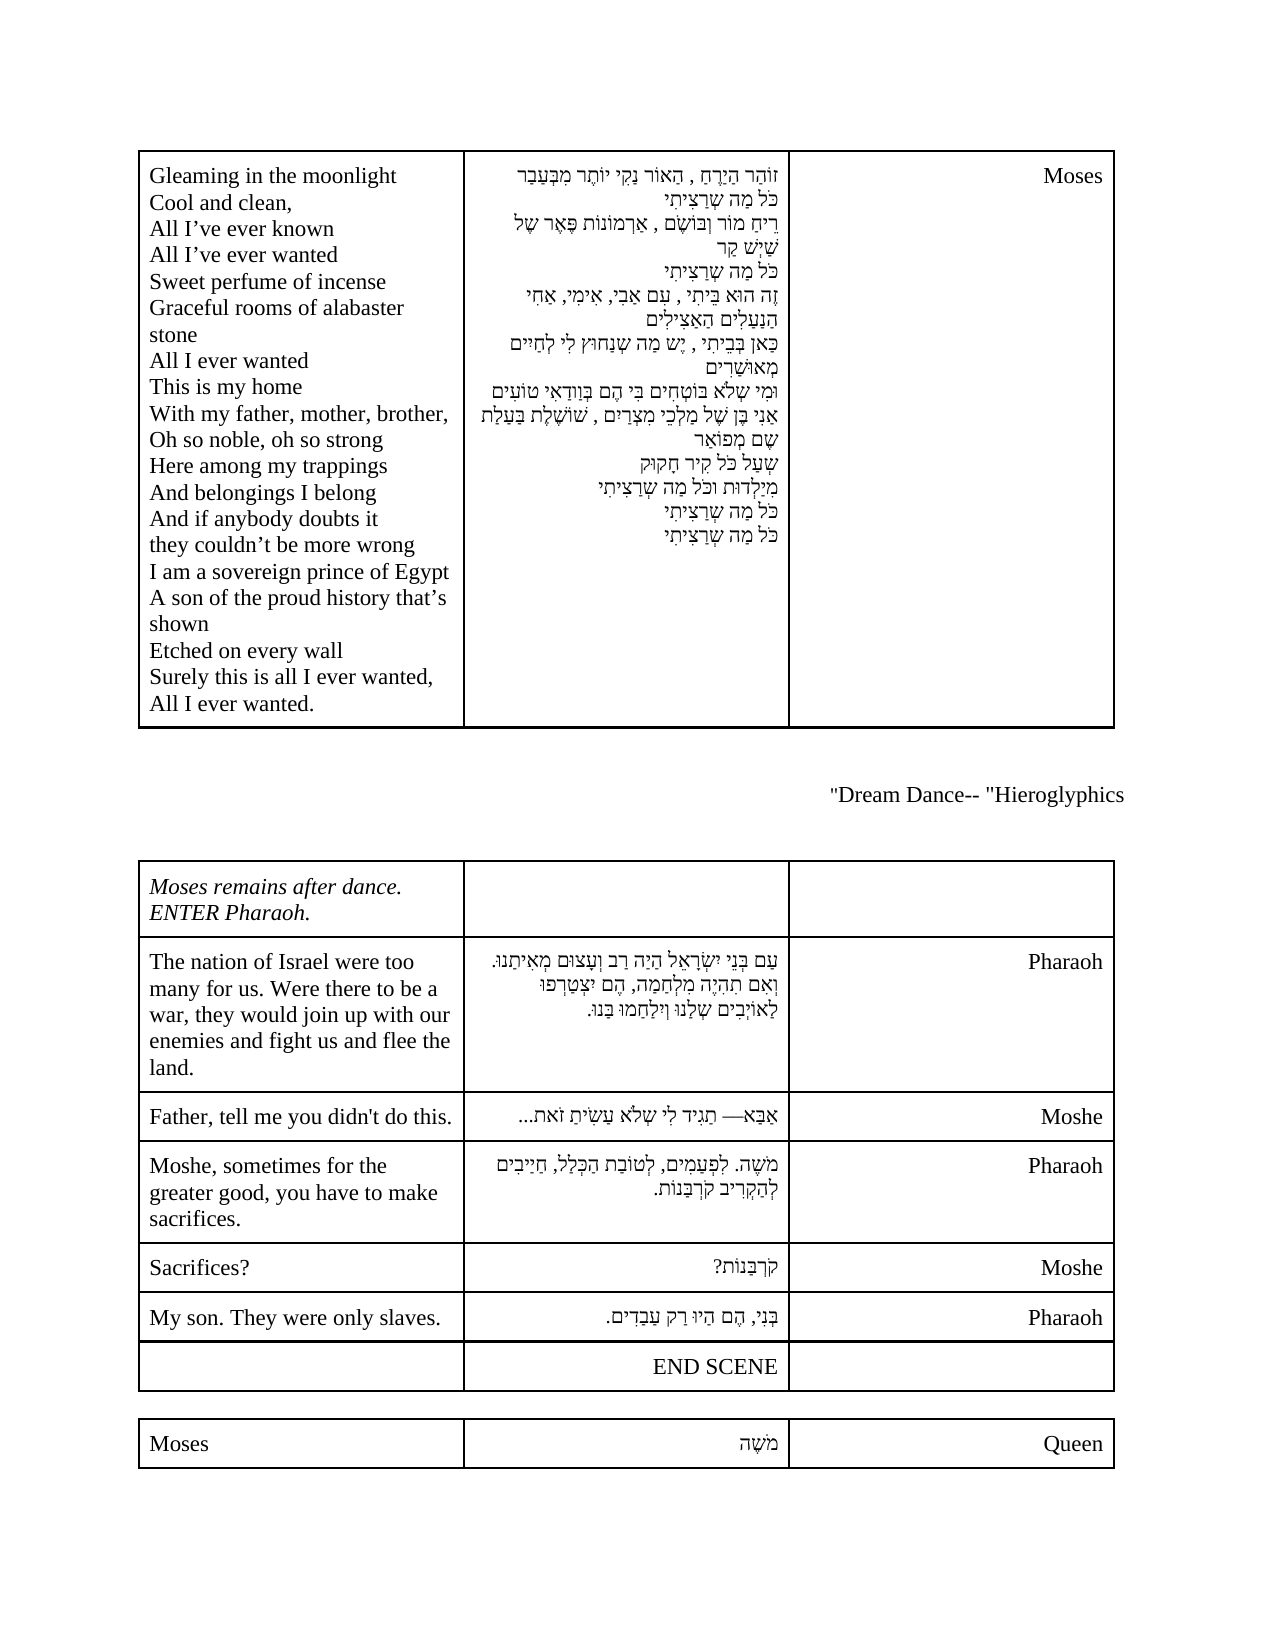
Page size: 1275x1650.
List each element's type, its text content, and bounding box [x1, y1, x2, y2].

table_cell The nation of Israel were too many for us. Were there to be a war, they would join up with our enemies and fight us and flee the land. [140, 938, 463, 1091]
table_cell אַבַּא–– תַגִיד לִי שְלֹא עַשִֹיתַ זֹאת... [465, 1093, 788, 1140]
table_cell Pharaoh [790, 938, 1113, 1091]
table_cell עַם בְּנֵי יִשְׂרָאֵל הַיַה רַב וְעָצוּם מְאִיתַנוּ. וְאִם תִהִיֶה מִלְחַמַה, הֶם יִצְטַרְפוּ לַאוֹיְבִים שְלַנוּ וְיִלַחַמוּ בַּנוּ. [465, 938, 788, 1091]
table_cell מֹשֶה. לִפְעַמִים, לְטוֹבַת הַכְּלַל, חַיַיבִים לְהַקְרִיב קֹרְבַּנוֹת. [465, 1142, 788, 1242]
table_header [790, 862, 1113, 936]
table_header Moses remains after dance. ENTER Pharaoh. [140, 862, 463, 936]
table_header מֹשֶה [465, 1420, 788, 1467]
table_header Moses [140, 1420, 463, 1467]
table_cell בְּנִי, הֶם הַיוּ רַק עַבַדִים. [465, 1293, 788, 1340]
table_cell Pharaoh [790, 1293, 1113, 1340]
table_header Gleaming in the moonlight Cool and clean, All I’ve ever known All I’ve ever wanted Sweet perfume of incense Graceful rooms of alabaster stone All I ever wanted This is my home With my father, mother, brother, Oh so noble, oh so strong Here among my trappings And belongings I belong And if anybody doubts it they couldn’t be more wrong I am a sovereign prince of Egypt A son of the proud history that’s shown Etched on every wall Surely this is all I ever wanted, All I ever wanted. [140, 152, 463, 726]
table_header [465, 862, 788, 936]
table_cell Father, tell me you didn't do this. [140, 1093, 463, 1140]
text Dream Dance-- "Hieroglyphics" [150, 781, 1125, 807]
table_cell My son. They were only slaves. [140, 1293, 463, 1340]
table_cell END SCENE [465, 1343, 788, 1389]
table_cell Moshe [790, 1093, 1113, 1140]
table_cell [140, 1343, 463, 1389]
table_cell Sacrifices? [140, 1244, 463, 1291]
table_header Queen [790, 1420, 1113, 1467]
table_cell Moshe [790, 1244, 1113, 1291]
table_header Moses [790, 152, 1113, 726]
table_cell [790, 1343, 1113, 1389]
table_cell Pharaoh [790, 1142, 1113, 1242]
table_cell קֹרְבַּנוֹת? [465, 1244, 788, 1291]
table_cell Moshe, sometimes for the greater good, you have to make sacrifices. [140, 1142, 463, 1242]
table_header זוֹהַר הַיַרֶחַ , הַאוֹר נַקִי יוֹתֶר מִבְּעַבַר כֹּל מַה שְרַצִיתִי רֵיחַ מוֹר וְבּוֹשֶֹם , אַרְמוֹנוֹת פֶּאֶר שֶל שַׁיְשׁ קַר כֹּל מַה שְרַצִיתִי זֶה הוּא בֵּיתִי , עִם אַבִי, אִימִי, אַחִי הַנַעַלִים הַאַצִילִים כַּאן בְּבֵיתִי , יֶש מַה שְנַחוּץ לִי לְחַיִים מְאוּשַׁרִים וּמִי שְלֹא בּוֹטְחִים בִּי הֶם בְּוַודַאִי טוֹעִים אַנִי בֶּן שֶׁל מַלְכֵי מִצְרַיִם , שׁוֹשֶׁלֶת בַּעַלַת שֶם מְפוֹאַר שְעַל כֹּל קִיר חָקוּק מִיַלְדוּת וכֹּל מַה שְרַצִיתִי כֹּל מַה שְרַצִיתִי כֹּל מַה שְרַצִיתִי [465, 152, 788, 726]
